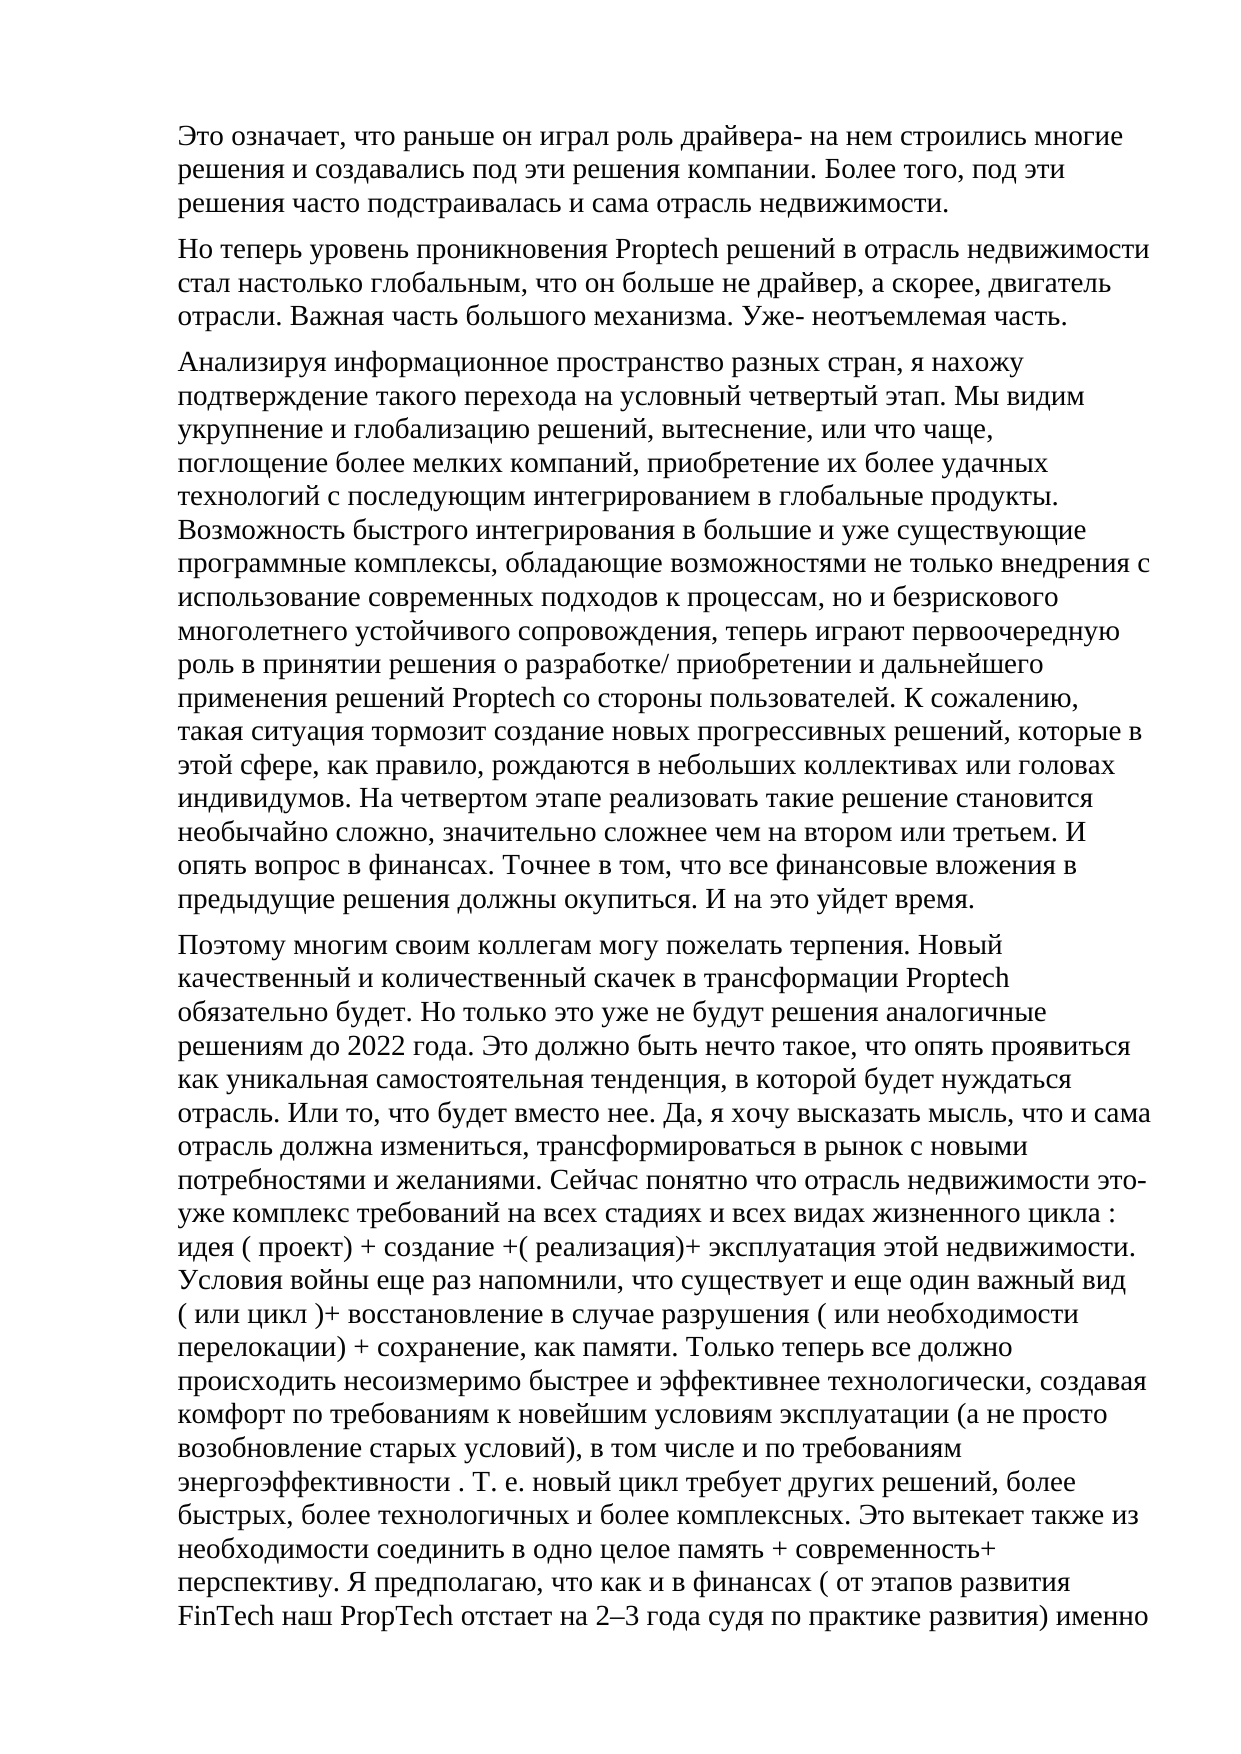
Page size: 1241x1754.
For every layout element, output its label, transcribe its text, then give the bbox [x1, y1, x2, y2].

text Анализируя информационное пространство разных стран, я нахожу подтверждение такого перехода на условный четвертый этап. Мы видим укрупнение и глобализацию решений, вытеснение, или что чаще, поглощение более мелких компаний, приобретение их более удачных технологий с последующим интегрированием в глобальные продукты. Возможность быстрого интегрирования в большие и уже существующие программные комплексы, обладающие возможностями не только внедрения с использование современных подходов к процессам, но и безрискового многолетнего устойчивого сопровождения, теперь играют первоочередную роль в принятии решения о разработке/ приобретении и дальнейшего применения решений Proptech со стороны пользователей. К сожалению, такая ситуация тормозит создание новых прогрессивных решений, которые в этой сфере, как правило, рождаются в небольших коллективах или головах индивидумов. На четвертом этапе реализовать такие решение становится необычайно сложно, значительно сложнее чем на втором или третьем. И опять вопрос в финансах. Точнее в том, что все финансовые вложения в предыдущие решения должны окупиться. И на это уйдет время. [177, 344, 1152, 914]
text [177, 118, 1152, 219]
text Но теперь уровень проникновения Proptech решений в отрасль недвижимости стал настолько глобальным, что он больше не драйвер, а скорее, двигатель отрасли. Важная часть большого механизма. Уже- неотъемлемая часть. [177, 231, 1152, 332]
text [177, 927, 1152, 1631]
